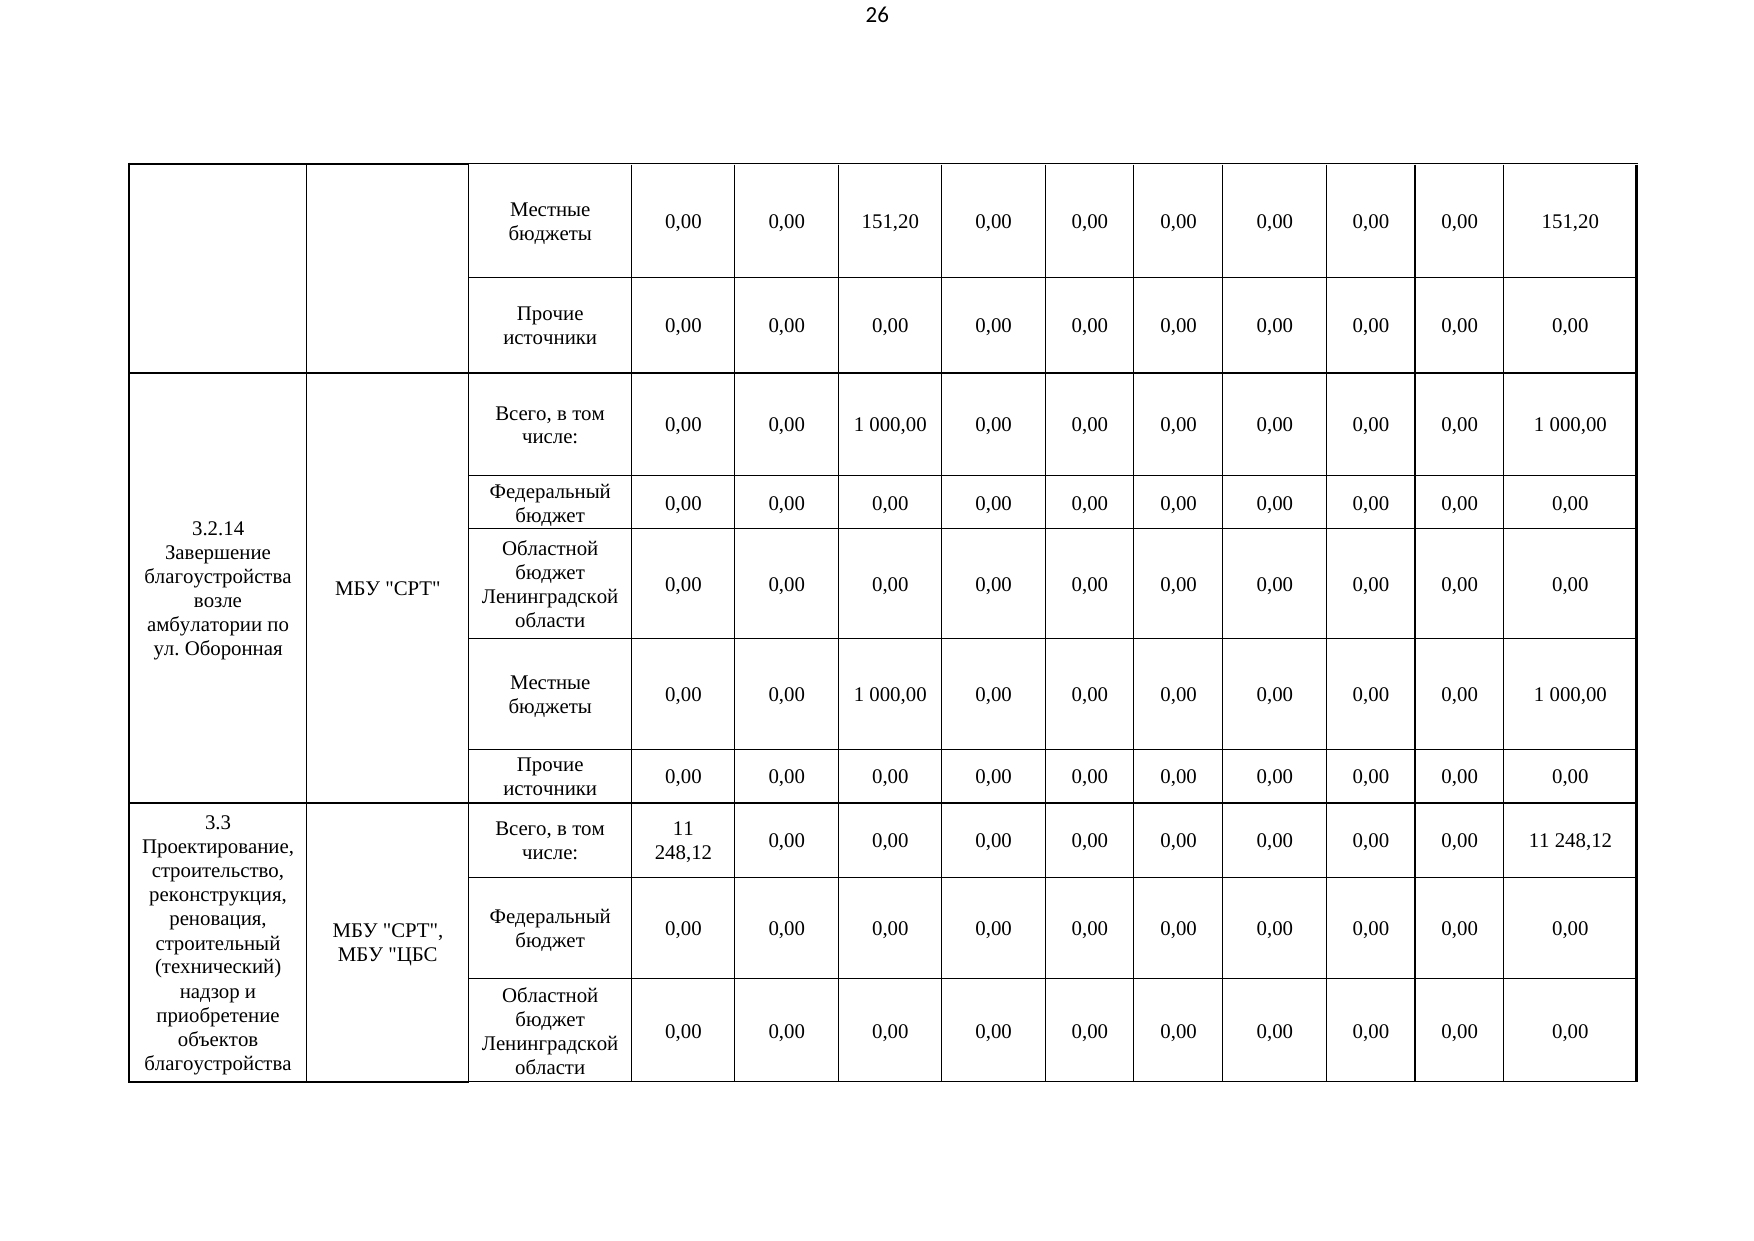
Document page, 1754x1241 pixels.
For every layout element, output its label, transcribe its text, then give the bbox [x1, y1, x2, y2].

table_cell 0,00 [942, 979, 1045, 1081]
table_cell 0,00 [1327, 639, 1414, 748]
table_cell Местные бюджеты [469, 164, 631, 277]
table_cell 151,20 [1504, 164, 1636, 277]
table_cell 0,00 [1046, 639, 1133, 748]
table_cell 3.3 Проектирование, строительство, реконструкция, реновация, строительный (технический) надзор и приобретение объектов благоустройства территории [130, 804, 306, 1081]
table_cell 0,00 [1416, 639, 1503, 748]
table_cell 0,00 [1223, 278, 1326, 372]
table_cell 0,00 [839, 804, 941, 877]
table_cell 0,00 [735, 529, 838, 637]
table_cell 0,00 [632, 529, 734, 637]
table_cell 0,00 [942, 639, 1045, 748]
table_cell 0,00 [839, 878, 941, 978]
table_cell 0,00 [1327, 476, 1414, 528]
table_cell 1 000,00 [1504, 639, 1635, 748]
table_cell 0,00 [942, 804, 1045, 877]
table_cell 0,00 [1504, 476, 1635, 528]
table_cell 0,00 [1046, 979, 1133, 1081]
table_cell 0,00 [1134, 639, 1222, 748]
table_cell 0,00 [1046, 750, 1133, 802]
table_cell 0,00 [1134, 278, 1222, 372]
table_cell 0,00 [1223, 529, 1326, 637]
table_cell Областной бюджет Ленинградской области [469, 979, 631, 1081]
table_cell 0,00 [1223, 164, 1326, 277]
table_cell 0,00 [735, 164, 838, 277]
table_cell 11 248,12 [1504, 804, 1635, 877]
table_cell 0,00 [735, 639, 838, 748]
table_cell 0,00 [1327, 278, 1414, 372]
table_cell 0,00 [1134, 804, 1222, 877]
table_cell 0,00 [632, 979, 734, 1081]
table_cell 0,00 [1223, 476, 1326, 528]
table_cell 0,00 [942, 529, 1045, 637]
table_cell 0,00 [942, 878, 1045, 978]
table_cell 0,00 [942, 374, 1045, 475]
table_cell 0,00 [632, 164, 734, 277]
table_cell 0,00 [942, 476, 1045, 528]
table_cell 0,00 [1046, 878, 1133, 978]
table_cell 0,00 [1046, 164, 1133, 277]
table_cell 0,00 [1046, 529, 1133, 637]
table_cell 0,00 [1504, 979, 1635, 1081]
table_cell 0,00 [1134, 374, 1222, 475]
table_cell 0,00 [632, 476, 734, 528]
table_cell 0,00 [1134, 164, 1222, 277]
table_cell 0,00 [735, 374, 838, 475]
table_cell 3.2.14 Завершение благоустройства возле амбулатории по ул. Оборонная [130, 374, 306, 802]
table_cell МБУ "СРТ", МБУ "ЦБС [307, 804, 468, 1081]
table_cell 0,00 [1416, 374, 1503, 475]
table_cell Местные бюджеты [469, 639, 631, 748]
table_cell 0,00 [1134, 476, 1222, 528]
table_cell Прочие источники [469, 750, 631, 802]
table_cell Областной бюджет Ленинградской области [469, 529, 631, 637]
table_cell 0,00 [1504, 278, 1635, 372]
table_cell 1 000,00 [839, 639, 941, 748]
table_cell 0,00 [632, 750, 734, 802]
table_cell 0,00 [1504, 529, 1635, 637]
table_cell 0,00 [1134, 529, 1222, 637]
table_cell 0,00 [735, 979, 838, 1081]
table_cell 0,00 [1223, 750, 1326, 802]
table_cell 0,00 [1134, 750, 1222, 802]
table_cell 0,00 [632, 878, 734, 978]
table_cell 11 248,12 [632, 804, 734, 877]
table_cell 0,00 [1134, 979, 1222, 1081]
table_cell 0,00 [1223, 878, 1326, 978]
table_cell 0,00 [735, 278, 838, 372]
table_cell Всего, в том числе: [469, 374, 631, 475]
table_cell 0,00 [1416, 164, 1503, 277]
table_cell 0,00 [839, 979, 941, 1081]
table_cell 0,00 [942, 750, 1045, 802]
table_cell Федеральный бюджет [469, 476, 631, 528]
table_cell 0,00 [1327, 979, 1414, 1081]
table_cell 0,00 [839, 476, 941, 528]
table_cell 0,00 [632, 374, 734, 475]
table_cell 0,00 [1223, 374, 1326, 475]
table_cell 0,00 [632, 639, 734, 748]
table_cell Всего, в том числе: [469, 804, 631, 877]
table_cell МБУ "СРТ" [307, 374, 468, 802]
table_cell 0,00 [1416, 750, 1503, 802]
table_cell 0,00 [735, 804, 838, 877]
table_cell 0,00 [1416, 476, 1503, 528]
table_cell 0,00 [1416, 804, 1503, 877]
table_cell 0,00 [1327, 750, 1414, 802]
table_cell 0,00 [1223, 639, 1326, 748]
table_cell 1 000,00 [839, 374, 941, 475]
table_cell 0,00 [735, 878, 838, 978]
table_cell 0,00 [735, 750, 838, 802]
table_cell 0,00 [1223, 979, 1326, 1081]
table_cell 0,00 [632, 278, 734, 372]
table_cell 0,00 [1416, 278, 1503, 372]
table_cell 0,00 [1046, 374, 1133, 475]
table_cell 0,00 [1504, 750, 1635, 802]
table_cell 0,00 [1416, 529, 1503, 637]
table_cell 0,00 [942, 164, 1045, 277]
table_cell 0,00 [1327, 164, 1415, 277]
table_cell 0,00 [1046, 804, 1133, 877]
table_cell 0,00 [1223, 804, 1326, 877]
table_cell 0,00 [1327, 878, 1414, 978]
table_cell 0,00 [735, 476, 838, 528]
table_cell 0,00 [1046, 278, 1133, 372]
table_cell 151,20 [839, 164, 941, 277]
table_cell 0,00 [1134, 878, 1222, 978]
table_cell 0,00 [1327, 374, 1414, 475]
table_cell Прочие источники [469, 278, 631, 372]
table_cell 0,00 [1416, 878, 1503, 978]
table_cell 0,00 [839, 750, 941, 802]
table_cell 0,00 [839, 278, 941, 372]
table_cell 1 000,00 [1504, 374, 1635, 475]
table_cell Федеральный бюджет [469, 878, 631, 978]
table_cell 0,00 [1327, 529, 1414, 637]
table_cell 0,00 [1327, 804, 1414, 877]
table_cell 0,00 [1504, 878, 1635, 978]
table_cell 0,00 [1046, 476, 1133, 528]
table_cell 0,00 [1416, 979, 1503, 1081]
table_cell 0,00 [839, 529, 941, 637]
table_cell 0,00 [942, 278, 1045, 372]
